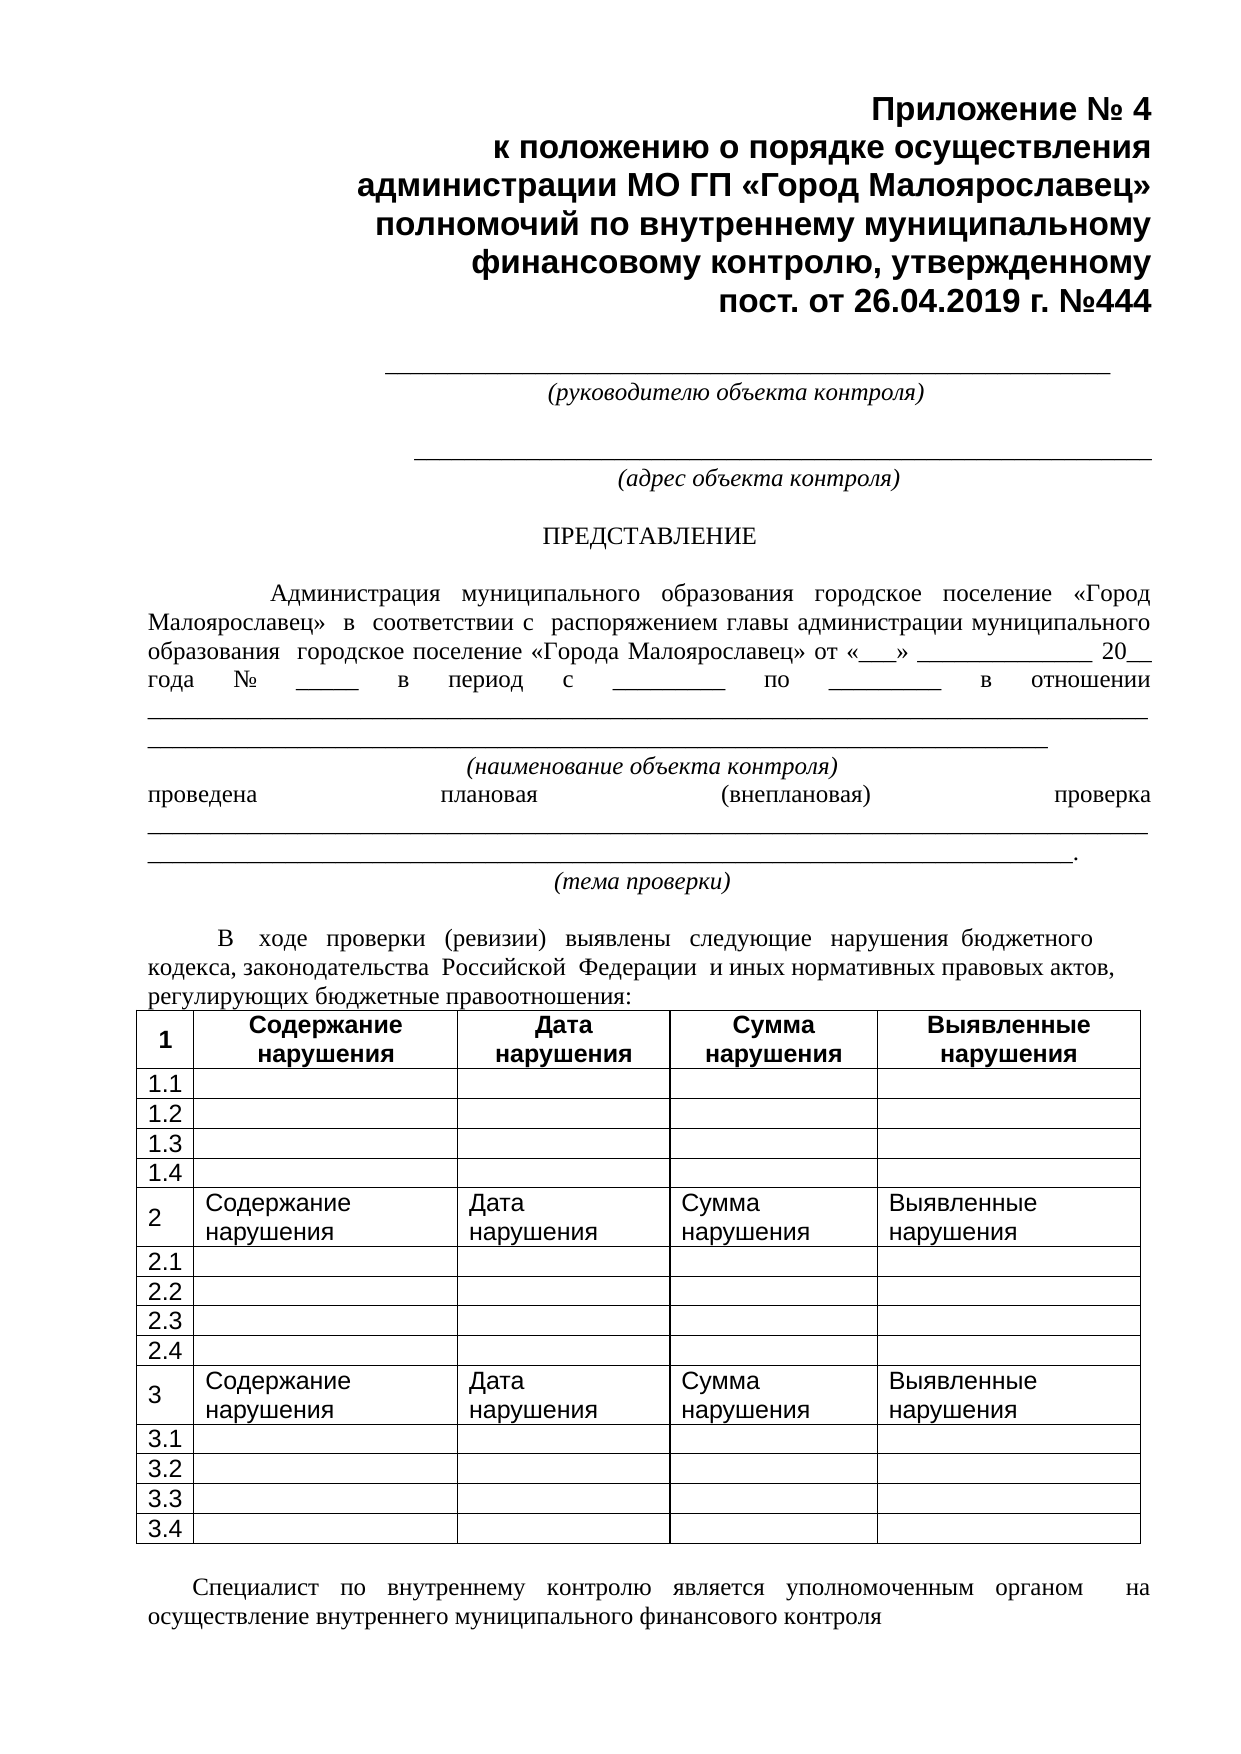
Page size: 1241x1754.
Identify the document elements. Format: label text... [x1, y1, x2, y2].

table_cell [194, 1099, 457, 1128]
table_cell [194, 1514, 457, 1543]
table_cell [458, 1159, 669, 1187]
text финансовому контролю, утвержденному [148, 242, 1152, 281]
table_cell [671, 1454, 877, 1483]
table_cell 3 [137, 1366, 193, 1423]
table_cell [194, 1484, 457, 1513]
text (наименование объекта контроля) [148, 751, 1152, 779]
table_cell [878, 1247, 1140, 1276]
table_cell [671, 1514, 877, 1543]
text Приложение № 4 [148, 89, 1152, 127]
table_cell [194, 1425, 457, 1453]
text к положению о порядке осуществления [148, 127, 1152, 166]
text пост. от 26.04.2019 г. №444 [148, 281, 1152, 319]
table_cell [878, 1277, 1140, 1305]
table_cell [458, 1069, 669, 1098]
table_cell [194, 1454, 457, 1483]
table_cell Выявленные нарушения [878, 1366, 1140, 1423]
table_cell [671, 1425, 877, 1453]
table_cell [458, 1425, 669, 1453]
table_cell [458, 1514, 669, 1543]
table_cell Выявленные нарушения [878, 1188, 1140, 1246]
table_cell [671, 1247, 877, 1276]
text полномочий по внутреннему муниципальному [148, 204, 1152, 242]
table_cell [194, 1306, 457, 1335]
table_cell [671, 1306, 877, 1335]
table_cell [194, 1247, 457, 1276]
text __________________________________________________________ [148, 348, 1152, 377]
text Администрация муниципального образования городское поселение «Город Малоярославец» в соответствии с распоряжением главы администрации муниципального образования городское поселение «Города Малоярославец» от «___» ______________ 20__ года № _____ в период с _________ по _________ в отношении ________________________________________________________________________________________________________________________________________________________ [148, 578, 1152, 751]
table_cell [671, 1129, 877, 1157]
table_cell 1.1 [137, 1069, 193, 1098]
table_cell [671, 1099, 877, 1128]
table_cell [458, 1247, 669, 1276]
table_cell [878, 1129, 1140, 1157]
table_cell 2 [137, 1188, 193, 1246]
text администрации МО ГП «Город Малоярославец» [148, 166, 1152, 204]
table_cell [194, 1129, 457, 1157]
table_cell [878, 1336, 1140, 1365]
table_cell Дата нарушения [458, 1366, 669, 1423]
table_cell [878, 1069, 1140, 1098]
table_cell 3.4 [137, 1514, 193, 1543]
table_cell [458, 1129, 669, 1157]
table_cell 2.1 [137, 1247, 193, 1276]
table_cell [671, 1277, 877, 1305]
table_cell Содержание нарушения [194, 1188, 457, 1246]
table_cell 2.3 [137, 1306, 193, 1335]
text ___________________________________________________________ [148, 434, 1152, 463]
table_cell [671, 1336, 877, 1365]
text ПРЕДСТАВЛЕНИЕ [148, 521, 1152, 549]
table_cell [194, 1277, 457, 1305]
table_header Сумма нарушения [671, 1011, 877, 1068]
text (тема проверки) [148, 866, 1152, 894]
text (адрес объекта контроля) [148, 463, 1152, 492]
table_cell [458, 1306, 669, 1335]
text проведена плановая (внеплановая) проверка __________________________________________________________________________________________________________________________________________________________. [148, 779, 1152, 866]
table_cell Сумма нарушения [671, 1366, 877, 1423]
table_header Содержание нарушения [194, 1011, 457, 1068]
table_cell 3.3 [137, 1484, 193, 1513]
text Специалист по внутреннему контролю является уполномоченным органом на осуществление внутреннего муниципального финансового контроля [148, 1572, 1152, 1630]
table_cell [458, 1336, 669, 1365]
table_cell [671, 1069, 877, 1098]
table_cell [194, 1069, 457, 1098]
table_cell [878, 1425, 1140, 1453]
table_cell [458, 1484, 669, 1513]
table_cell 1.3 [137, 1129, 193, 1157]
table_cell [671, 1484, 877, 1513]
table_header Дата нарушения [458, 1011, 669, 1068]
table_cell 2.4 [137, 1336, 193, 1365]
table_cell [878, 1514, 1140, 1543]
table_cell [878, 1484, 1140, 1513]
table_header 1 [137, 1011, 193, 1068]
table_cell 1.4 [137, 1159, 193, 1187]
text В ходе проверки (ревизии) выявлены следующие нарушения бюджетного кодекса, законодательства Российской Федерации и иных нормативных правовых актов, регулирующих бюджетные правоотношения: [148, 923, 1152, 1009]
table_header Выявленные нарушения [878, 1011, 1140, 1068]
table_cell [458, 1277, 669, 1305]
table_cell [878, 1099, 1140, 1128]
table_cell 2.2 [137, 1277, 193, 1305]
table_cell Дата нарушения [458, 1188, 669, 1246]
table_cell [458, 1454, 669, 1483]
table_cell 3.2 [137, 1454, 193, 1483]
table_cell [194, 1159, 457, 1187]
table_cell 1.2 [137, 1099, 193, 1128]
table_cell [458, 1099, 669, 1128]
table_cell [878, 1159, 1140, 1187]
table_cell [878, 1306, 1140, 1335]
text (руководителю объекта контроля) [148, 377, 1152, 406]
table_cell [194, 1336, 457, 1365]
table_cell Содержание нарушения [194, 1366, 457, 1423]
table_cell [671, 1159, 877, 1187]
table_cell 3.1 [137, 1425, 193, 1453]
table_cell [878, 1454, 1140, 1483]
table_cell Сумма нарушения [671, 1188, 877, 1246]
